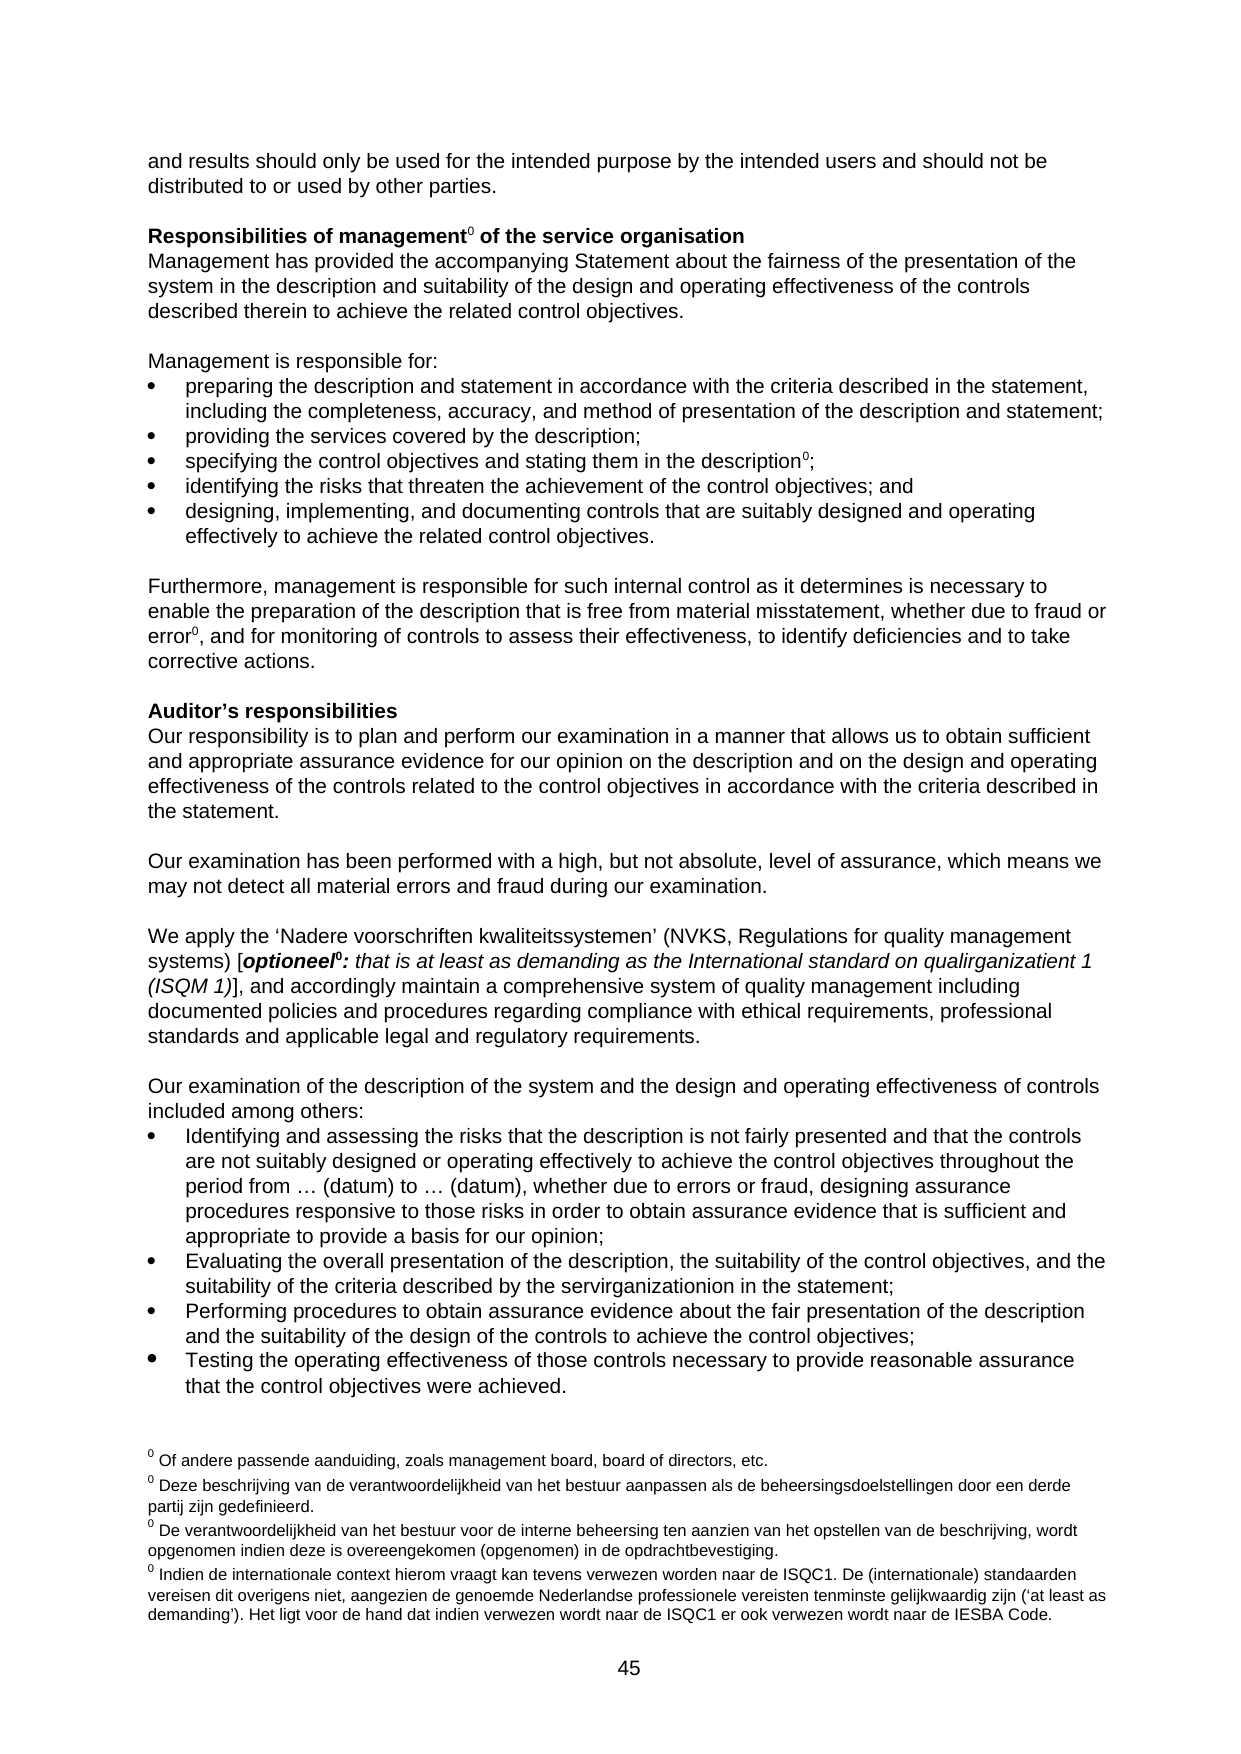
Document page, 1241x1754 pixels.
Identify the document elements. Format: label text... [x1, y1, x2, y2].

list Identifying and assessing the risks that the description is not fairly presented and that the controls are not suitably designed or operating effectively to achieve the control objectives throughout the period from … (datum) to … (datum), whether due to errors or fraud, designing assurance procedures responsive to those risks in order to obtain assurance evidence that is sufficient and appropriate to provide a basis for our opinion; [148, 1123, 1110, 1248]
list Performing procedures to obtain assurance evidence about the fair presentation of the description and the suitability of the design of the controls to achieve the control objectives; [148, 1298, 1110, 1348]
text We apply the ‘Nadere voorschriften kwaliteitssystemen’ (NVKS, Regulations for quality management systems) [optioneel: that is at least as demanding as the International standard on qualirganizatient 1 (ISQM 1)], and accordingly maintain a comprehensive system of quality management including documented policies and procedures regarding compliance with ethical requirements, professional standards and applicable legal and regulatory requirements. [148, 923, 1110, 1048]
text Management has provided the accompanying Statement about the fairness of the presentation of the system in the description and suitability of the design and operating effectiveness of the controls described therein to achieve the related control objectives. [148, 248, 1110, 323]
list designing, implementing, and documenting controls that are suitably designed and operating effectively to achieve the related control objectives. [148, 498, 1110, 548]
list Evaluating the overall presentation of the description, the suitability of the control objectives, and the suitability of the criteria described by the servirganizationion in the statement; [148, 1248, 1110, 1298]
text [148, 148, 1110, 198]
text Furthermore, management is responsible for such internal control as it determines is necessary to enable the preparation of the description that is free from material misstatement, whether due to fraud or error, and for monitoring of controls to assess their effectiveness, to identify deficiencies and to take corrective actions. [148, 573, 1110, 673]
list specifying the control objectives and stating them in the description; [148, 448, 1110, 473]
text Our examination of the description of the system and the design and operating effectiveness of controls included among others: [148, 1073, 1110, 1123]
text Our examination has been performed with a high, but not absolute, level of assurance, which means we may not detect all material errors and fraud during our examination. [148, 848, 1110, 898]
list Testing the operating effectiveness of those controls necessary to provide reasonable assurance that the control objectives were achieved. [148, 1348, 1110, 1398]
text Auditor’s responsibilities [148, 698, 1110, 723]
list providing the services covered by the description; [148, 423, 1110, 448]
list preparing the description and statement in accordance with the criteria described in the statement, including the completeness, accuracy, and method of presentation of the description and statement; [148, 373, 1110, 423]
list identifying the risks that threaten the achievement of the control objectives; and [148, 473, 1110, 498]
text Our responsibility is to plan and perform our examination in a manner that allows us to obtain sufficient and appropriate assurance evidence for our opinion on the description and on the design and operating effectiveness of the controls related to the control objectives in accordance with the criteria described in the statement. [148, 723, 1110, 823]
text Management is responsible for: [148, 348, 1110, 373]
text Responsibilities of management of the service organisation [148, 223, 1110, 248]
